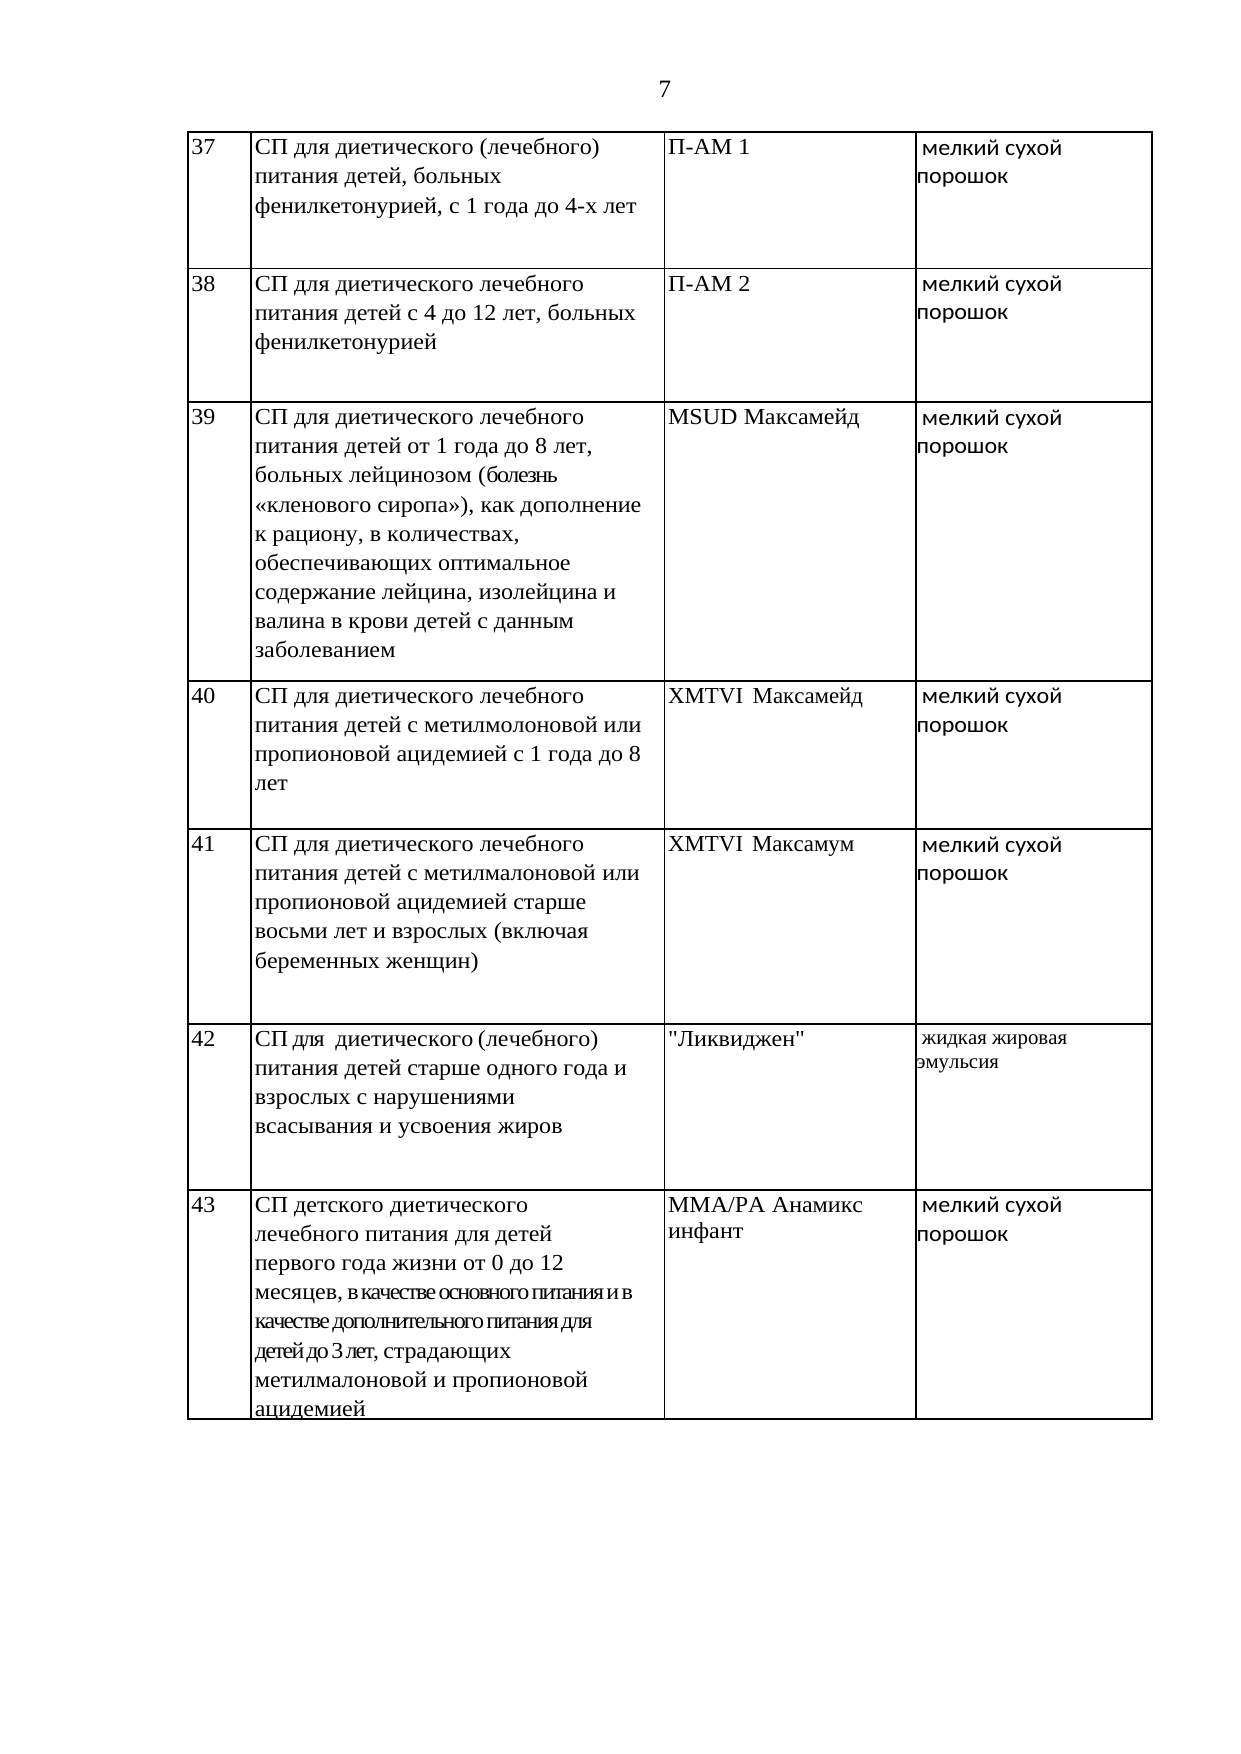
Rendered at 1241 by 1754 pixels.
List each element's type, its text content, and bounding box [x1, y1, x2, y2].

table_cell жидкая жировая эмульсия [917, 1025, 1151, 1189]
table_cell СП для диетического (лечебного) питания детей, больных фенилкетонурией, с 1 года до 4-х лет [252, 133, 664, 267]
table_cell мелкий сухой порошок [917, 403, 1151, 680]
table_cell 37 [189, 133, 250, 267]
table_cell П-АМ 2 [665, 269, 915, 401]
table_cell ММА/РА Анамикс инфант [665, 1191, 915, 1418]
table_cell 39 [189, 403, 250, 680]
table_cell 38 [189, 269, 250, 401]
table_cell СП для диетического (лечебного) питания детей старше одного года и взрослых с нарушениями всасывания и усвоения жиров [252, 1025, 664, 1189]
table_cell СП для диетического лечебного питания детей с метилмалоновой или пропионовой ацидемией старше восьми лет и взрослых (включая беременных женщин) [252, 830, 664, 1023]
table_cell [917, 1191, 1151, 1418]
table_cell мелкий сухой порошок [917, 830, 1151, 1023]
table_cell "Ликвиджен" [665, 1025, 915, 1189]
table_cell СП для диетического лечебного питания детей с 4 до 12 лет, больных фенилкетонурией [252, 269, 664, 401]
table_cell мелкий сухой порошок [917, 682, 1151, 828]
table_cell 40 [189, 682, 250, 828]
table_cell XMTVI Максамейд [665, 682, 915, 828]
table_cell XMTVI Максамум [665, 830, 915, 1023]
table_cell П-АМ 1 [665, 133, 915, 267]
table_cell мелкий сухой порошок [917, 269, 1151, 401]
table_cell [917, 133, 1151, 267]
table_cell СП детского диетического лечебного питания для детей первого года жизни от 0 до 12 месяцев, в качестве основного питания и в качестве дополнительного питания для детей до 3 лет, страдающих метилмалоновой и пропионовой ацидемией [252, 1191, 664, 1418]
table_cell 41 [189, 830, 250, 1023]
table_cell 43 [189, 1191, 250, 1418]
table_cell MSUD Максамейд [665, 403, 915, 680]
table_cell 42 [189, 1025, 250, 1189]
table_cell СП для диетического лечебного питания детей с метилмолоновой или пропионовой ацидемией с 1 года до 8 лет [252, 682, 664, 828]
table_cell СП для диетического лечебного питания детей от 1 года до 8 лет, больных лейцинозом (болезнь «кленового сиропа»), как дополнение к рациону, в количествах, обеспечивающих оптимальное содержание лейцина, изолейцина и валина в крови детей с данным заболеванием [252, 403, 664, 680]
